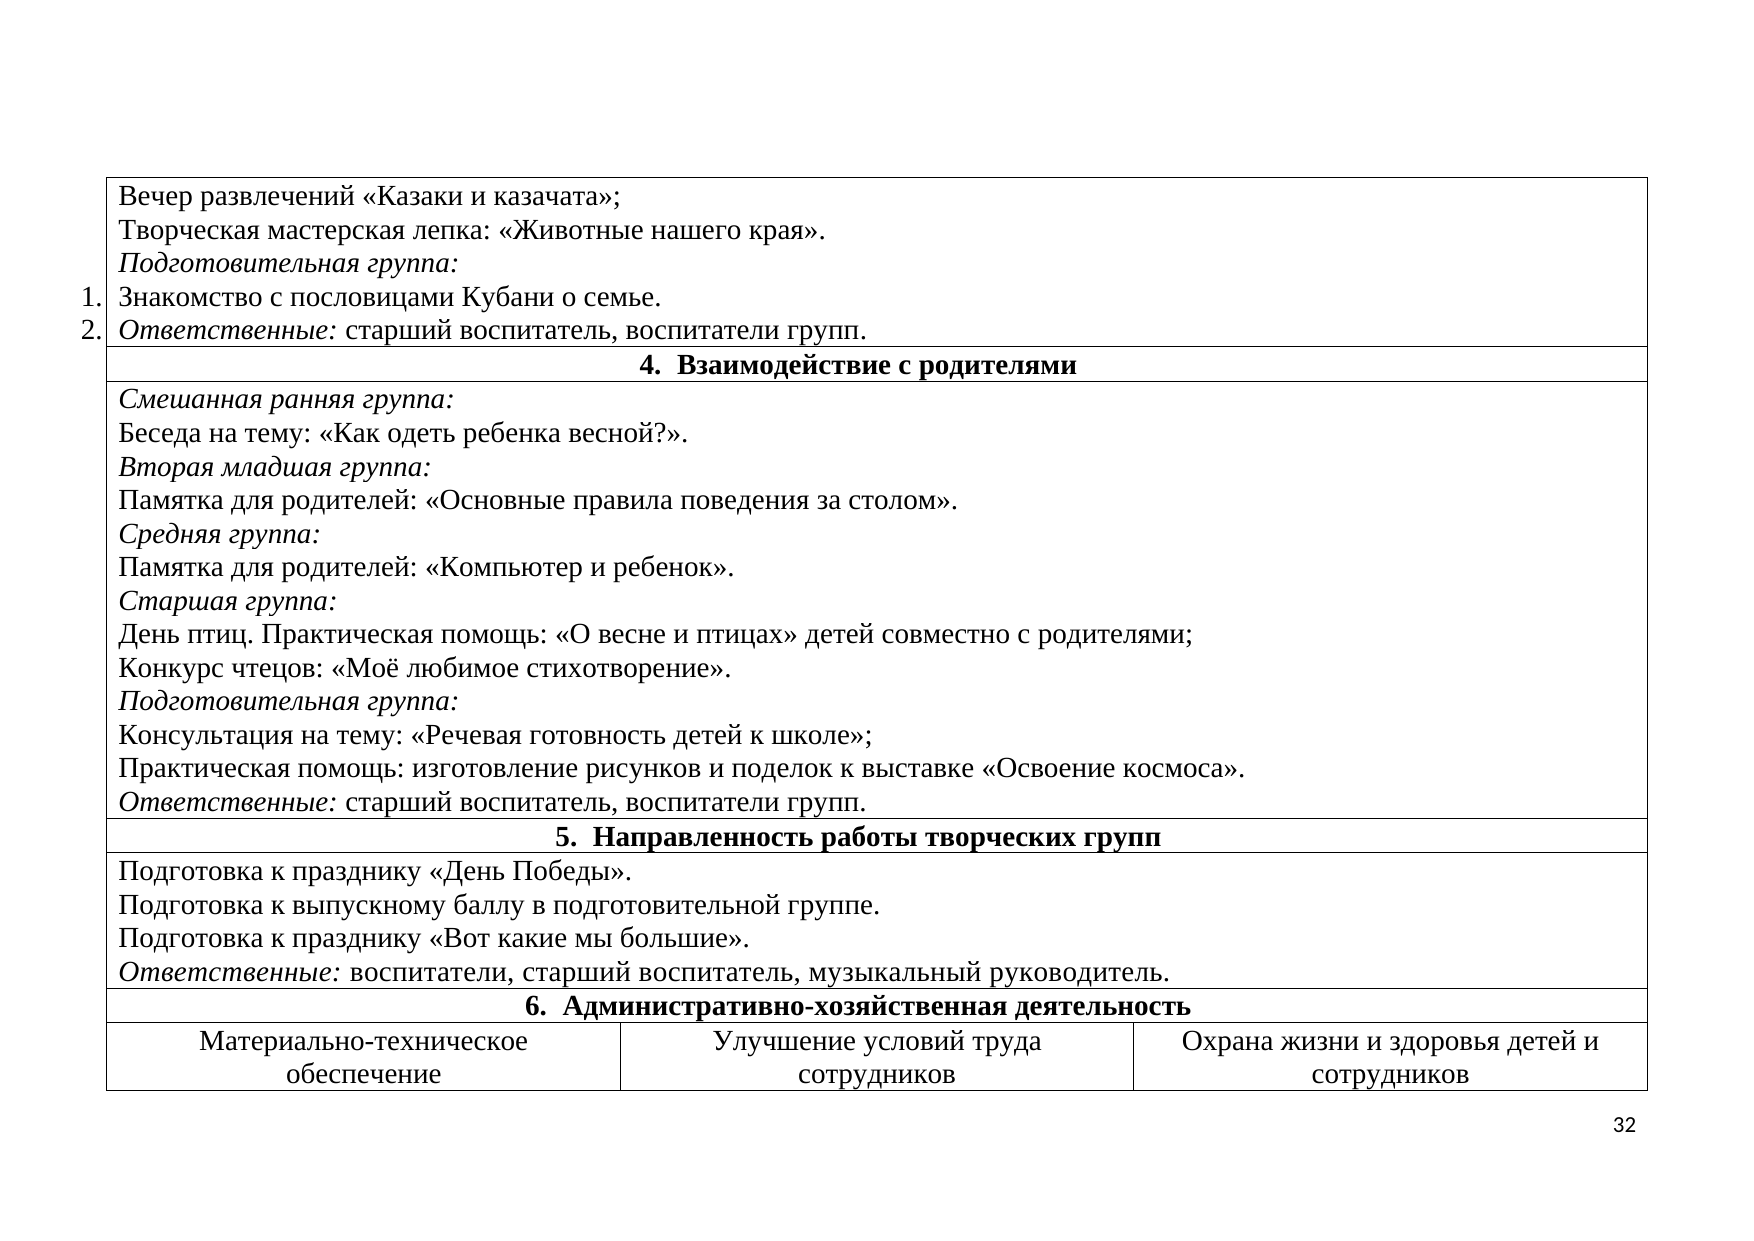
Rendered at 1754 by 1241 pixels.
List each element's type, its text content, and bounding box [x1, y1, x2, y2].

table_cell Направленность работы творческих групп [107, 819, 1647, 852]
table_cell Улучшение условий труда сотрудников [621, 1023, 1133, 1090]
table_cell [107, 178, 1647, 346]
table_cell Административно-хозяйственная деятельность [107, 989, 1647, 1022]
table_cell Подготовка к празднику «День Победы». Подготовка к выпускному баллу в подготовительной группе. Подготовка к празднику «Вот какие мы большие». Ответственные: воспитатели, старший воспитатель, музыкальный руководитель. [107, 853, 1647, 987]
table_cell Охрана жизни и здоровья детей и сотрудников [1134, 1023, 1647, 1090]
table_cell Взаимодействие с родителями [107, 347, 1647, 381]
table_cell Материально-техническое обеспечение [107, 1023, 620, 1090]
table_cell Смешанная ранняя группа: Беседа на тему: «Как одеть ребенка весной?». Вторая младшая группа: Памятка для родителей: «Основные правила поведения за столом». Средняя группа: Памятка для родителей: «Компьютер и ребенок». Старшая группа: День птиц. Практическая помощь: «О весне и птицах» детей совместно с родителями; Конкурс чтецов: «Моё любимое стихотворение». Подготовительная группа: Консультация на тему: «Речевая готовность детей к школе»; Практическая помощь: изготовление рисунков и поделок к выставке «Освоение космоса». Ответственные: старший воспитатель, воспитатели групп. [107, 382, 1647, 818]
